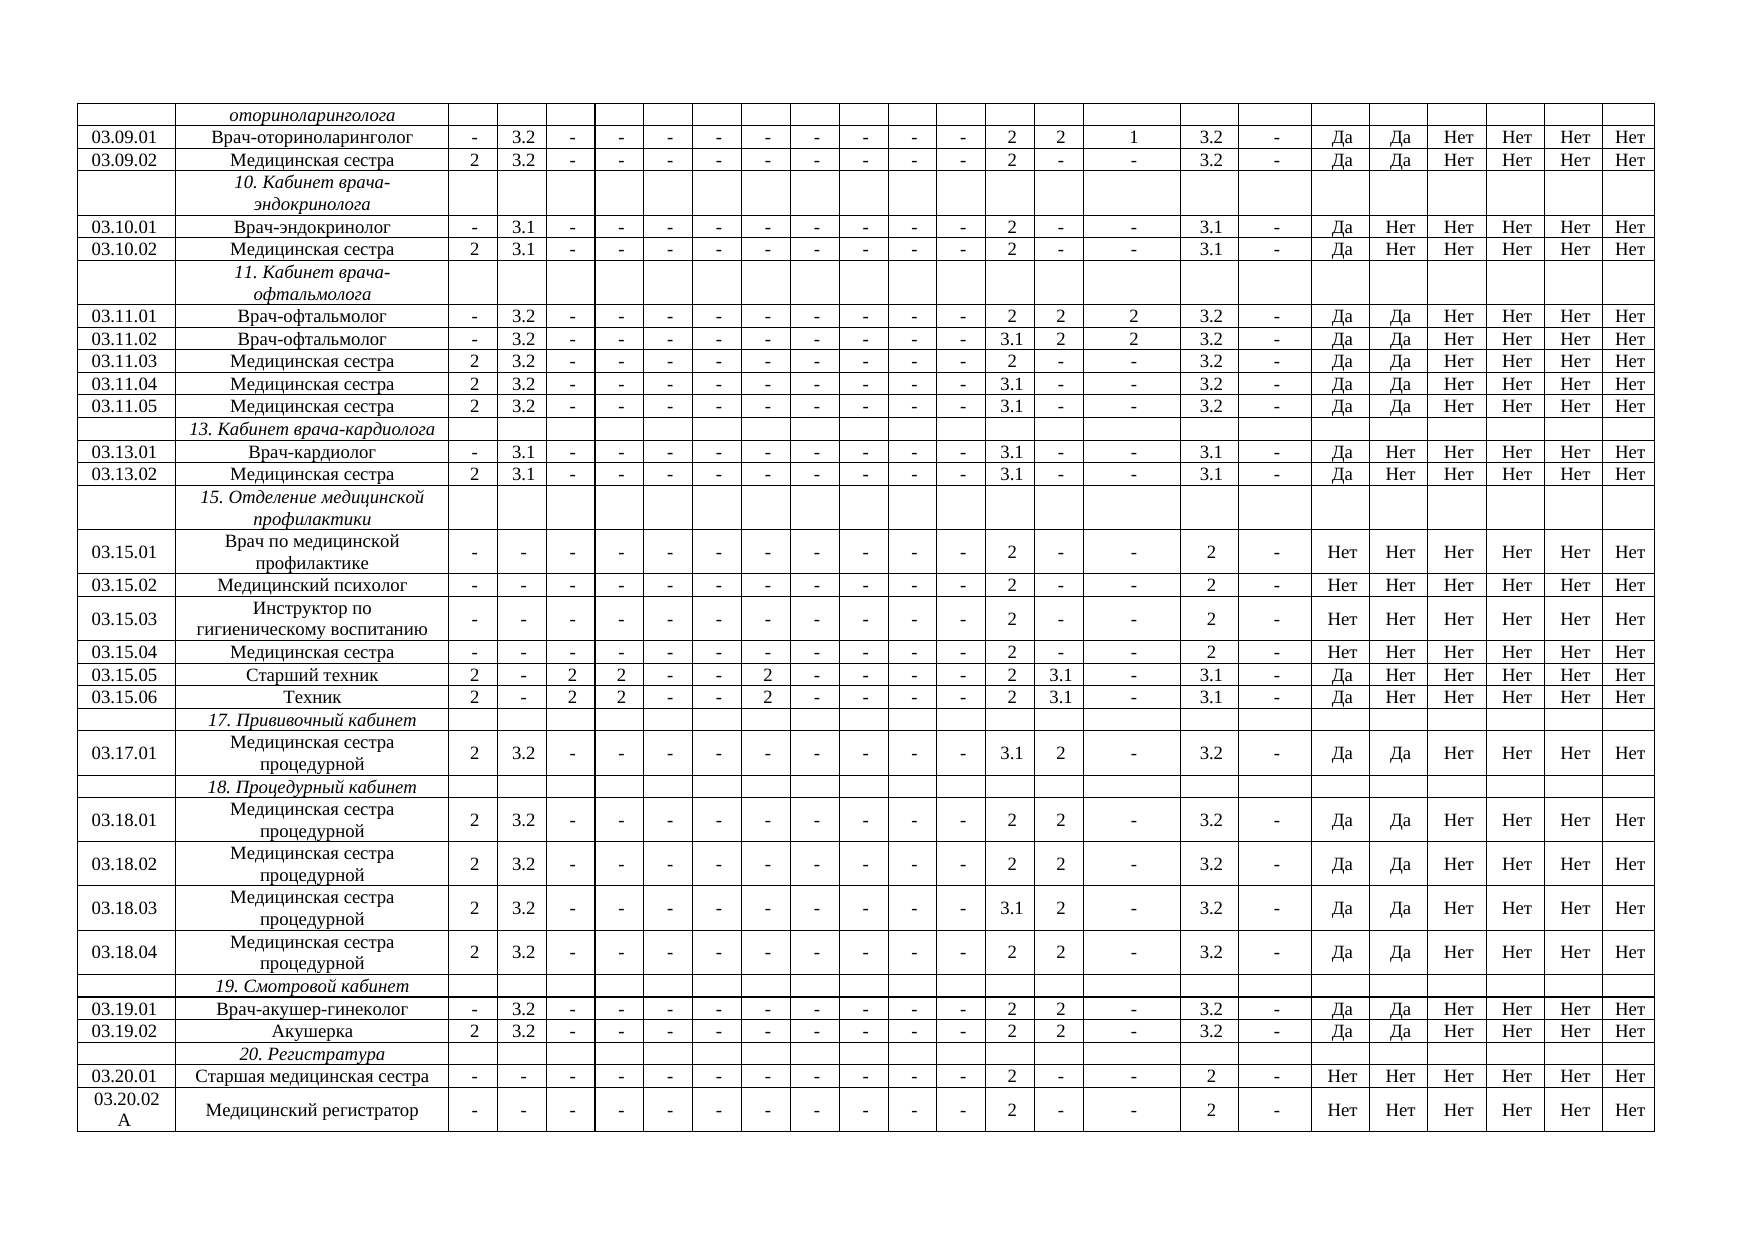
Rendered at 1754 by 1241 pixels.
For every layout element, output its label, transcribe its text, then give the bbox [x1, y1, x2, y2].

table_cell - [596, 842, 643, 885]
table_cell - [1084, 530, 1180, 573]
table_cell [1428, 1043, 1486, 1064]
table_cell 03.09.01 [78, 126, 175, 148]
table_cell [1239, 776, 1311, 797]
table_cell - [742, 463, 790, 485]
table_cell Нет [1545, 574, 1602, 596]
table_cell - [840, 149, 888, 170]
table_cell [1181, 975, 1238, 996]
table_cell 3.2 [498, 373, 546, 394]
table_cell - [644, 463, 692, 485]
table_cell [742, 975, 790, 996]
table_cell - [889, 350, 936, 372]
table_cell [644, 776, 692, 797]
table_cell - [1239, 597, 1311, 640]
table_cell - [693, 641, 741, 662]
table_cell [742, 171, 790, 214]
table_cell - [1239, 798, 1311, 841]
table_cell - [693, 149, 741, 170]
table_cell [1239, 709, 1311, 730]
table_cell [1370, 418, 1427, 439]
table_cell Нет [1428, 395, 1486, 417]
table_cell [1035, 709, 1083, 730]
table_cell [1603, 104, 1654, 125]
table_cell 03.20.02А [78, 1088, 175, 1131]
table_cell - [547, 1088, 594, 1131]
table_cell - [937, 305, 985, 327]
table_cell [791, 1043, 839, 1064]
table_cell - [596, 731, 643, 774]
table_cell - [596, 395, 643, 417]
table_cell [889, 418, 936, 439]
table_cell Нет [1545, 463, 1602, 485]
table_cell Да [1312, 305, 1369, 327]
table_cell 3.2 [498, 149, 546, 170]
table_cell - [937, 998, 985, 1019]
table_cell [1545, 486, 1602, 529]
table_cell 2 [1035, 731, 1083, 774]
table_cell 2 [986, 664, 1034, 685]
table_cell [1487, 418, 1544, 439]
table_cell 3.1 [498, 238, 546, 260]
table_cell 3.2 [498, 998, 546, 1019]
table_cell - [840, 238, 888, 260]
table_cell Медицинская сестра процедурной [176, 886, 448, 929]
table_cell [742, 709, 790, 730]
table_cell - [889, 597, 936, 640]
table_cell 3.1 [498, 441, 546, 462]
table_cell Да [1370, 731, 1427, 774]
table_cell [840, 709, 888, 730]
table_cell - [596, 305, 643, 327]
table_cell Нет [1487, 686, 1544, 708]
table_cell [1487, 171, 1544, 214]
table_cell [693, 261, 741, 304]
table_cell Нет [1428, 842, 1486, 885]
table_cell Да [1370, 395, 1427, 417]
table_cell [840, 975, 888, 996]
table_cell - [791, 842, 839, 885]
table_cell [1545, 776, 1602, 797]
table_cell - [596, 574, 643, 596]
table_cell - [498, 664, 546, 685]
table_cell - [1035, 574, 1083, 596]
table_cell - [742, 886, 790, 929]
table_cell Нет [1545, 842, 1602, 885]
table_cell [498, 975, 546, 996]
table_cell [1545, 1043, 1602, 1064]
table_cell 2 [986, 1088, 1034, 1131]
table_cell - [693, 238, 741, 260]
table_cell - [889, 441, 936, 462]
table_cell [1487, 261, 1544, 304]
table_cell Нет [1603, 350, 1654, 372]
table_cell 2 [1181, 597, 1238, 640]
table_cell - [596, 350, 643, 372]
table_cell [1545, 104, 1602, 125]
table_cell 2 [449, 463, 497, 485]
table_cell 3.2 [1181, 350, 1238, 372]
table_cell Нет [1312, 1088, 1369, 1131]
table_cell [596, 1043, 643, 1064]
table_cell [889, 104, 936, 125]
table_cell - [1035, 597, 1083, 640]
table_cell Да [1370, 373, 1427, 394]
table_cell - [596, 798, 643, 841]
table_cell [547, 171, 594, 214]
table_cell - [1084, 441, 1180, 462]
table_cell 3.2 [498, 886, 546, 929]
table_cell [1428, 709, 1486, 730]
table_cell [644, 975, 692, 996]
table_cell [498, 261, 546, 304]
table_cell Нет [1545, 305, 1602, 327]
table_cell [791, 776, 839, 797]
table_cell [742, 261, 790, 304]
table_cell Нет [1487, 328, 1544, 349]
table_cell 2 [986, 149, 1034, 170]
table_cell Нет [1545, 597, 1602, 640]
table_cell - [498, 1088, 546, 1131]
table_cell Нет [1428, 328, 1486, 349]
table_cell - [840, 350, 888, 372]
table_cell - [840, 931, 888, 974]
table_cell 2 [1035, 842, 1083, 885]
table_cell Медицинская сестра [176, 350, 448, 372]
table_cell - [547, 463, 594, 485]
table_cell - [1035, 463, 1083, 485]
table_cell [176, 104, 448, 125]
table_cell Нет [1487, 441, 1544, 462]
table_cell 3.1 [986, 463, 1034, 485]
table_cell Нет [1428, 886, 1486, 929]
table_cell - [547, 216, 594, 237]
table_cell - [693, 931, 741, 974]
table_cell [449, 1043, 497, 1064]
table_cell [176, 1088, 448, 1131]
table_cell [547, 104, 594, 125]
table_cell - [1084, 731, 1180, 774]
table_cell - [596, 1020, 643, 1042]
table_cell - [644, 328, 692, 349]
table_cell [78, 418, 175, 439]
table_cell - [547, 1020, 594, 1042]
table_cell - [889, 373, 936, 394]
table_cell 2 [986, 530, 1034, 573]
table_cell 2 [449, 886, 497, 929]
table_cell - [840, 126, 888, 148]
table_cell [986, 486, 1034, 529]
table_cell - [840, 395, 888, 417]
table_cell 03.13.02 [78, 463, 175, 485]
table_cell Нет [1487, 216, 1544, 237]
table_cell - [547, 328, 594, 349]
table_cell - [693, 305, 741, 327]
table_cell [1084, 171, 1180, 214]
table_cell - [791, 530, 839, 573]
table_cell - [742, 1020, 790, 1042]
table_cell [840, 1043, 888, 1064]
table_cell - [498, 597, 546, 640]
table_cell - [693, 731, 741, 774]
table_cell Нет [1428, 305, 1486, 327]
table_cell 2 [1035, 886, 1083, 929]
table_cell 3.2 [498, 305, 546, 327]
table_cell - [937, 126, 985, 148]
table_cell Нет [1428, 664, 1486, 685]
table_cell - [889, 126, 936, 148]
table_cell Нет [1428, 574, 1486, 596]
table_cell [1428, 171, 1486, 214]
table_cell - [693, 1020, 741, 1042]
table_cell - [693, 328, 741, 349]
table_cell - [742, 126, 790, 148]
table_cell 2 [449, 664, 497, 685]
table_cell [889, 709, 936, 730]
table_cell Техник [176, 686, 448, 708]
table_cell [693, 104, 741, 125]
table_cell 03.15.03 [78, 597, 175, 640]
table_cell Нет [1603, 998, 1654, 1019]
table_cell - [937, 597, 985, 640]
table_cell [1312, 1043, 1369, 1064]
table_cell Нет [1545, 886, 1602, 929]
table_cell - [1239, 149, 1311, 170]
table_cell [986, 709, 1034, 730]
table_cell - [1084, 373, 1180, 394]
table_cell Нет [1487, 373, 1544, 394]
table_cell Медицинская сестра процедурной [176, 798, 448, 841]
table_cell Врач-офтальмолог [176, 305, 448, 327]
table_cell [1312, 709, 1369, 730]
table_cell - [791, 126, 839, 148]
table_cell Да [1312, 126, 1369, 148]
table_cell - [498, 641, 546, 662]
table_cell - [889, 641, 936, 662]
table_cell Нет [1312, 641, 1369, 662]
table_cell Нет [1545, 998, 1602, 1019]
table_cell 2 [1181, 1088, 1238, 1131]
table_cell 2 [986, 686, 1034, 708]
table_cell 3.1 [1181, 216, 1238, 237]
table_cell 03.15.04 [78, 641, 175, 662]
table_cell 2 [449, 931, 497, 974]
table_cell - [449, 1088, 497, 1131]
table_cell - [644, 597, 692, 640]
table_cell [1181, 486, 1238, 529]
table_cell - [596, 149, 643, 170]
table_cell - [547, 998, 594, 1019]
table_cell Нет [1487, 149, 1544, 170]
table_cell - [889, 998, 936, 1019]
table_cell - [644, 350, 692, 372]
table_cell - [791, 641, 839, 662]
table_cell - [644, 238, 692, 260]
table_cell - [791, 731, 839, 774]
table_cell Да [1312, 328, 1369, 349]
table_cell 2 [986, 998, 1034, 1019]
table_cell [596, 975, 643, 996]
table_cell - [840, 998, 888, 1019]
table_cell - [596, 530, 643, 573]
table_cell [449, 975, 497, 996]
table_cell [644, 709, 692, 730]
table_cell - [1035, 149, 1083, 170]
table_cell [1428, 104, 1486, 125]
table_cell [78, 261, 175, 304]
table_cell [693, 709, 741, 730]
table_cell [644, 171, 692, 214]
table_cell 2 [1035, 798, 1083, 841]
table_cell [937, 709, 985, 730]
table_cell - [644, 641, 692, 662]
table_cell [449, 261, 497, 304]
table_cell 2 [986, 126, 1034, 148]
table_cell [449, 418, 497, 439]
table_cell - [693, 886, 741, 929]
table_cell Нет [1603, 238, 1654, 260]
table_cell [547, 776, 594, 797]
table_cell [78, 776, 175, 797]
table_cell [1035, 1043, 1083, 1064]
table_cell 18. Процедурный кабинет [176, 776, 448, 797]
table_cell Нет [1370, 664, 1427, 685]
table_cell - [1084, 149, 1180, 170]
table_cell - [644, 373, 692, 394]
table_cell [596, 709, 643, 730]
table_cell - [791, 395, 839, 417]
table_cell - [596, 126, 643, 148]
table_cell 2 [449, 350, 497, 372]
table_cell - [1239, 641, 1311, 662]
table_cell [1239, 261, 1311, 304]
table_cell [986, 104, 1034, 125]
table_cell 13. Кабинет врача-кардиолога [176, 418, 448, 439]
table_cell Нет [1545, 1020, 1602, 1042]
table_cell Нет [1428, 1020, 1486, 1042]
table_cell - [1035, 216, 1083, 237]
table_cell 3.2 [498, 842, 546, 885]
table_cell Медицинская сестра процедурной [176, 731, 448, 774]
table_cell - [644, 1065, 692, 1087]
table_cell - [937, 798, 985, 841]
table_cell Да [1370, 886, 1427, 929]
table_cell - [693, 463, 741, 485]
table_cell Нет [1603, 931, 1654, 974]
table_cell Нет [1603, 1088, 1654, 1131]
table_cell Да [1312, 798, 1369, 841]
table_cell Нет [1428, 238, 1486, 260]
table_cell - [644, 842, 692, 885]
table_cell 3.1 [986, 328, 1034, 349]
table_cell - [791, 149, 839, 170]
table_cell Нет [1603, 1020, 1654, 1042]
table_cell Да [1370, 931, 1427, 974]
table_cell [889, 975, 936, 996]
table_cell - [1084, 664, 1180, 685]
table_cell - [693, 842, 741, 885]
table_cell Нет [1603, 641, 1654, 662]
table_cell 2 [1084, 328, 1180, 349]
table_cell - [937, 1020, 985, 1042]
table_cell - [1035, 373, 1083, 394]
table_cell - [889, 886, 936, 929]
table_cell Нет [1487, 530, 1544, 573]
table_cell - [791, 238, 839, 260]
table_cell 2 [1035, 328, 1083, 349]
table_cell Нет [1428, 686, 1486, 708]
table_cell - [889, 216, 936, 237]
table_cell 3.1 [986, 886, 1034, 929]
table_cell [547, 975, 594, 996]
table_cell 2 [1035, 305, 1083, 327]
table_cell [1084, 776, 1180, 797]
table_cell [1487, 776, 1544, 797]
table_cell - [840, 441, 888, 462]
table_cell - [1035, 441, 1083, 462]
table_cell 3.1 [1181, 463, 1238, 485]
table_cell [449, 104, 497, 125]
table_cell 3.1 [986, 373, 1034, 394]
table_cell 2 [596, 686, 643, 708]
table_cell Да [1370, 328, 1427, 349]
table_cell - [889, 149, 936, 170]
table_cell - [693, 216, 741, 237]
table_cell [986, 418, 1034, 439]
table_cell - [791, 998, 839, 1019]
table_cell - [644, 1088, 692, 1131]
table_cell [1084, 975, 1180, 996]
table_cell [937, 1043, 985, 1064]
table_cell [1370, 104, 1427, 125]
table_cell - [791, 441, 839, 462]
table_cell [1603, 261, 1654, 304]
table_cell [78, 486, 175, 529]
table_cell - [596, 1065, 643, 1087]
table_cell Да [1312, 463, 1369, 485]
table_cell - [449, 641, 497, 662]
table_cell 2 [742, 664, 790, 685]
table_cell 2 [1035, 1020, 1083, 1042]
table_cell [1487, 104, 1544, 125]
table_cell [1312, 171, 1369, 214]
table_cell - [449, 126, 497, 148]
table_cell Да [1312, 149, 1369, 170]
table_cell - [791, 1065, 839, 1087]
table_cell [1035, 418, 1083, 439]
table_cell - [644, 731, 692, 774]
table_cell - [547, 530, 594, 573]
table_cell - [840, 1065, 888, 1087]
table_cell - [1239, 931, 1311, 974]
table_cell Нет [1545, 664, 1602, 685]
table_cell [693, 486, 741, 529]
table_cell 2 [1035, 931, 1083, 974]
table_cell - [1035, 1065, 1083, 1087]
table_cell Нет [1370, 1065, 1427, 1087]
table_cell 2 [449, 395, 497, 417]
table_cell Нет [1545, 328, 1602, 349]
table_cell - [840, 305, 888, 327]
table_cell [498, 418, 546, 439]
table_cell [596, 171, 643, 214]
table_cell - [840, 328, 888, 349]
table_cell 3.2 [1181, 126, 1238, 148]
table_cell - [840, 1020, 888, 1042]
table_cell 3.2 [1181, 931, 1238, 974]
table_cell [1035, 975, 1083, 996]
table_cell [791, 104, 839, 125]
table_cell - [596, 238, 643, 260]
table_cell [1603, 486, 1654, 529]
table_cell Нет [1603, 463, 1654, 485]
table_cell - [596, 998, 643, 1019]
table_cell [1487, 975, 1544, 996]
table_cell Медицинская сестра процедурной [176, 931, 448, 974]
table_cell Нет [1428, 731, 1486, 774]
table_cell [1181, 709, 1238, 730]
table_cell Да [1312, 731, 1369, 774]
table_cell - [889, 1088, 936, 1131]
table_cell 3.1 [986, 395, 1034, 417]
table_cell - [937, 641, 985, 662]
table_cell 2 [986, 597, 1034, 640]
table_cell [791, 261, 839, 304]
table_cell Нет [1545, 395, 1602, 417]
table_cell - [449, 328, 497, 349]
table_cell Нет [1370, 686, 1427, 708]
table_cell - [1084, 238, 1180, 260]
table_cell Врач-оториноларинголог [176, 126, 448, 148]
table_cell 3.2 [498, 328, 546, 349]
table_cell Нет [1487, 798, 1544, 841]
table_cell 2 [1181, 1065, 1238, 1087]
table_cell - [596, 931, 643, 974]
table_cell - [937, 731, 985, 774]
table_cell - [889, 395, 936, 417]
table_cell 3.1 [498, 463, 546, 485]
table_cell - [547, 238, 594, 260]
table_cell - [547, 731, 594, 774]
table_cell 2 [986, 842, 1034, 885]
table_cell Нет [1370, 463, 1427, 485]
table_cell [1487, 486, 1544, 529]
table_cell Нет [1428, 373, 1486, 394]
table_cell [840, 171, 888, 214]
table_cell - [1084, 998, 1180, 1019]
table_cell Нет [1545, 1088, 1602, 1131]
table_cell - [449, 998, 497, 1019]
table_cell Да [1370, 1020, 1427, 1042]
table_cell - [1239, 238, 1311, 260]
table_cell Нет [1487, 1065, 1544, 1087]
table_cell Да [1312, 395, 1369, 417]
table_cell 3.2 [1181, 998, 1238, 1019]
table_cell - [937, 664, 985, 685]
table_cell - [644, 1020, 692, 1042]
table_cell 2 [1035, 126, 1083, 148]
table_cell 3.2 [1181, 395, 1238, 417]
table_cell Нет [1603, 597, 1654, 640]
table_cell Нет [1603, 126, 1654, 148]
table_cell [1312, 418, 1369, 439]
table_cell 2 [986, 1020, 1034, 1042]
table_cell - [644, 216, 692, 237]
table_cell [1545, 171, 1602, 214]
table_cell 15. Отделение медицинской профилактики [176, 486, 448, 529]
table_cell - [498, 1065, 546, 1087]
table_cell - [596, 886, 643, 929]
table_cell - [742, 305, 790, 327]
table_cell - [889, 238, 936, 260]
table_cell - [1239, 686, 1311, 708]
table_cell 2 [449, 149, 497, 170]
table_cell - [644, 998, 692, 1019]
table_cell [1239, 1043, 1311, 1064]
table_cell Нет [1603, 664, 1654, 685]
table_cell [1603, 418, 1654, 439]
table_cell 2 [547, 686, 594, 708]
table_cell [889, 171, 936, 214]
table_cell [1084, 709, 1180, 730]
table_cell 2 [986, 798, 1034, 841]
table_cell Нет [1370, 597, 1427, 640]
table_cell - [596, 641, 643, 662]
table_cell Нет [1487, 126, 1544, 148]
table_cell 3.2 [1181, 328, 1238, 349]
table_cell Нет [1545, 530, 1602, 573]
table_cell 2 [596, 664, 643, 685]
table_cell 03.15.05 [78, 664, 175, 685]
table_cell Да [1312, 1020, 1369, 1042]
table_cell Нет [1487, 641, 1544, 662]
table_cell - [693, 126, 741, 148]
table_cell Нет [1487, 842, 1544, 885]
table_cell Нет [1370, 641, 1427, 662]
table_cell [547, 486, 594, 529]
table_cell - [889, 931, 936, 974]
table_cell [840, 104, 888, 125]
table_cell - [791, 1020, 839, 1042]
table_cell Нет [1603, 1065, 1654, 1087]
table_cell [498, 486, 546, 529]
table_cell Старшая медицинская сестра [176, 1065, 448, 1087]
table_cell Да [1370, 126, 1427, 148]
table_cell [547, 261, 594, 304]
table_cell [791, 709, 839, 730]
table_cell Нет [1545, 238, 1602, 260]
table_cell - [742, 328, 790, 349]
table_cell Медицинская сестра [176, 463, 448, 485]
table_cell - [1035, 395, 1083, 417]
table_cell [78, 171, 175, 214]
table_cell - [840, 686, 888, 708]
table_cell 3.1 [1181, 238, 1238, 260]
table_cell Нет [1545, 149, 1602, 170]
table_cell 03.10.02 [78, 238, 175, 260]
table_cell Нет [1487, 931, 1544, 974]
table_cell [1603, 975, 1654, 996]
table_cell Да [1312, 441, 1369, 462]
table_cell Нет [1603, 731, 1654, 774]
table_cell Нет [1428, 1088, 1486, 1131]
table_cell - [791, 798, 839, 841]
table_cell [1035, 486, 1083, 529]
table_cell Нет [1428, 641, 1486, 662]
table_cell - [693, 1088, 741, 1131]
table_cell [1312, 104, 1369, 125]
table_cell Нет [1487, 597, 1544, 640]
table_cell [1312, 975, 1369, 996]
table_cell - [596, 373, 643, 394]
table_cell - [889, 328, 936, 349]
table_cell Нет [1428, 597, 1486, 640]
table_cell - [889, 731, 936, 774]
table_cell Нет [1370, 441, 1427, 462]
table_cell Нет [1487, 463, 1544, 485]
table_cell - [791, 597, 839, 640]
table_cell - [937, 1065, 985, 1087]
table_cell - [937, 373, 985, 394]
table_cell [1181, 418, 1238, 439]
table_cell 2 [449, 686, 497, 708]
table_cell - [1084, 842, 1180, 885]
table_cell [547, 709, 594, 730]
table_cell [498, 709, 546, 730]
table_cell [1428, 975, 1486, 996]
table_cell [498, 776, 546, 797]
table_cell - [889, 664, 936, 685]
table_cell Врач-эндокринолог [176, 216, 448, 237]
table_cell 03.15.06 [78, 686, 175, 708]
table_cell [1181, 1043, 1238, 1064]
table_cell 11. Кабинет врача-офтальмолога [176, 261, 448, 304]
table_cell - [791, 686, 839, 708]
table_cell - [498, 686, 546, 708]
table_cell Нет [1428, 463, 1486, 485]
table_cell - [742, 931, 790, 974]
table_cell - [1239, 126, 1311, 148]
table_cell [1312, 776, 1369, 797]
table_cell Да [1370, 798, 1427, 841]
table_cell [498, 104, 546, 125]
table_cell - [742, 641, 790, 662]
table_cell [1545, 975, 1602, 996]
table_cell - [644, 664, 692, 685]
table_cell - [937, 441, 985, 462]
table_cell - [742, 1065, 790, 1087]
table_cell - [693, 998, 741, 1019]
table_cell 03.18.01 [78, 798, 175, 841]
table_cell - [889, 798, 936, 841]
table_cell - [547, 395, 594, 417]
table_cell [791, 418, 839, 439]
table_cell Нет [1487, 350, 1544, 372]
table_cell - [840, 731, 888, 774]
table_cell Нет [1603, 441, 1654, 462]
table_cell - [547, 305, 594, 327]
table_cell - [742, 216, 790, 237]
table_cell 3.1 [1035, 686, 1083, 708]
table_cell - [840, 641, 888, 662]
table_cell [1084, 1043, 1180, 1064]
table_cell - [1035, 1088, 1083, 1131]
table_cell Нет [1603, 686, 1654, 708]
table_cell - [498, 574, 546, 596]
table_cell [1084, 104, 1180, 125]
table_cell - [1035, 530, 1083, 573]
table_cell [1239, 975, 1311, 996]
table_cell - [889, 1065, 936, 1087]
table_cell [1487, 1043, 1544, 1064]
table_cell - [791, 463, 839, 485]
table_cell [840, 776, 888, 797]
table_cell Врач по медицинской профилактике [176, 530, 448, 573]
table_cell 2 [449, 373, 497, 394]
table_cell - [596, 597, 643, 640]
table_cell Врач-кардиолог [176, 441, 448, 462]
table_cell - [889, 530, 936, 573]
table_cell - [1239, 463, 1311, 485]
table_cell [644, 486, 692, 529]
table_cell 03.11.05 [78, 395, 175, 417]
table_cell - [1035, 238, 1083, 260]
table_cell - [596, 216, 643, 237]
table_cell - [840, 886, 888, 929]
table_cell - [1084, 350, 1180, 372]
table_cell 3.2 [1181, 305, 1238, 327]
table_cell - [742, 731, 790, 774]
table_cell [1181, 171, 1238, 214]
table_cell - [937, 574, 985, 596]
table_cell 3.2 [1181, 1020, 1238, 1042]
table_cell - [840, 574, 888, 596]
table_cell Нет [1312, 530, 1369, 573]
table_cell - [889, 305, 936, 327]
table_cell - [889, 686, 936, 708]
table_cell [78, 975, 175, 996]
table_cell 2 [449, 798, 497, 841]
table_cell Нет [1603, 328, 1654, 349]
table_cell [596, 776, 643, 797]
table_cell [644, 1043, 692, 1064]
table_cell [1084, 261, 1180, 304]
table_cell Медицинская сестра [176, 395, 448, 417]
table_cell [1035, 776, 1083, 797]
table_cell - [547, 126, 594, 148]
table_cell 3.2 [498, 931, 546, 974]
table_cell Нет [1312, 574, 1369, 596]
table_cell Нет [1603, 373, 1654, 394]
table_cell - [449, 441, 497, 462]
table_cell [1428, 418, 1486, 439]
table_cell 2 [986, 238, 1034, 260]
table_cell [449, 709, 497, 730]
table_cell [693, 171, 741, 214]
table_cell [596, 486, 643, 529]
table_cell - [693, 798, 741, 841]
table_cell Нет [1487, 238, 1544, 260]
table_cell 03.18.02 [78, 842, 175, 885]
table_cell 3.2 [498, 731, 546, 774]
table_cell [742, 1043, 790, 1064]
table_cell [596, 104, 643, 125]
table_cell - [840, 373, 888, 394]
table_cell [986, 975, 1034, 996]
table_cell 2 [986, 1065, 1034, 1087]
table_cell Нет [1545, 641, 1602, 662]
table_cell 3.2 [498, 798, 546, 841]
table_cell - [547, 641, 594, 662]
table_cell Нет [1487, 395, 1544, 417]
table_cell - [791, 1088, 839, 1131]
table_cell - [889, 574, 936, 596]
table_cell 3.1 [1035, 664, 1083, 685]
table_cell 03.19.02 [78, 1020, 175, 1042]
table_cell [644, 418, 692, 439]
table_cell [498, 171, 546, 214]
table_cell - [742, 842, 790, 885]
table_cell [1603, 776, 1654, 797]
table_cell 2 [986, 574, 1034, 596]
table_cell [937, 776, 985, 797]
table_cell - [1239, 886, 1311, 929]
table_cell 03.20.01 [78, 1065, 175, 1087]
table_cell - [644, 931, 692, 974]
table_cell - [1239, 998, 1311, 1019]
table_cell [1084, 486, 1180, 529]
table_cell Нет [1428, 126, 1486, 148]
table_cell - [889, 1020, 936, 1042]
table_cell - [1084, 1088, 1180, 1131]
table_cell - [1084, 1065, 1180, 1087]
table_cell - [449, 530, 497, 573]
table_cell - [1239, 731, 1311, 774]
table_cell - [693, 441, 741, 462]
table_cell Врач-акушер-гинеколог [176, 998, 448, 1019]
table_cell - [791, 931, 839, 974]
table_cell 3.2 [1181, 886, 1238, 929]
table_cell - [547, 1065, 594, 1087]
table_cell - [937, 463, 985, 485]
table_cell [78, 104, 175, 125]
table_cell [1603, 1043, 1654, 1064]
table_cell 2 [986, 931, 1034, 974]
table_cell - [742, 238, 790, 260]
table_cell 3.2 [498, 126, 546, 148]
table_cell [791, 171, 839, 214]
table_cell - [644, 149, 692, 170]
table_cell - [791, 574, 839, 596]
table_cell - [937, 886, 985, 929]
table_cell - [1084, 463, 1180, 485]
table_cell Нет [1428, 1065, 1486, 1087]
table_cell Да [1312, 664, 1369, 685]
table_cell - [1239, 328, 1311, 349]
table_cell - [742, 798, 790, 841]
table_cell [644, 261, 692, 304]
table_cell [1370, 709, 1427, 730]
table_cell - [644, 126, 692, 148]
table_cell Нет [1312, 597, 1369, 640]
table_cell [1181, 104, 1238, 125]
table_cell Инструктор по гигиеническому воспитанию [176, 597, 448, 640]
table_cell [78, 709, 175, 730]
table_cell [937, 261, 985, 304]
table_cell - [547, 842, 594, 885]
table_cell - [937, 530, 985, 573]
table_cell - [742, 597, 790, 640]
table_cell [1370, 1043, 1427, 1064]
table_cell - [1084, 798, 1180, 841]
table_cell Да [1312, 998, 1369, 1019]
table_cell [937, 418, 985, 439]
table_cell Нет [1428, 530, 1486, 573]
table_cell [1487, 709, 1544, 730]
table_cell 3.2 [498, 395, 546, 417]
table_cell - [449, 597, 497, 640]
table_cell - [1239, 574, 1311, 596]
table_cell [1603, 709, 1654, 730]
table_cell 2 [1084, 305, 1180, 327]
table_cell - [449, 216, 497, 237]
table_cell Медицинская сестра [176, 641, 448, 662]
table_cell 20. Регистратура [176, 1043, 448, 1064]
table_cell [986, 1043, 1034, 1064]
table_cell [1239, 418, 1311, 439]
table_cell [937, 104, 985, 125]
table_cell Нет [1487, 1088, 1544, 1131]
table_cell [1370, 776, 1427, 797]
table_cell - [644, 686, 692, 708]
table_cell [1370, 171, 1427, 214]
table_cell - [644, 395, 692, 417]
table_cell - [547, 574, 594, 596]
table_cell [937, 171, 985, 214]
table_cell [693, 418, 741, 439]
table_cell - [1084, 641, 1180, 662]
table_cell - [498, 530, 546, 573]
table_cell 3.1 [986, 731, 1034, 774]
table_cell [986, 776, 1034, 797]
table_cell Нет [1603, 574, 1654, 596]
table_cell - [1239, 305, 1311, 327]
table_cell - [1084, 395, 1180, 417]
table_cell - [1239, 350, 1311, 372]
table_cell - [693, 395, 741, 417]
table_cell - [742, 1088, 790, 1131]
table_cell - [1035, 350, 1083, 372]
table_cell - [547, 373, 594, 394]
table_cell Нет [1545, 216, 1602, 237]
table_cell 03.15.01 [78, 530, 175, 573]
table_cell 03.18.03 [78, 886, 175, 929]
table_cell [1035, 171, 1083, 214]
table_cell Нет [1603, 886, 1654, 929]
table_cell - [547, 441, 594, 462]
table_cell - [889, 842, 936, 885]
table_cell Нет [1428, 441, 1486, 462]
table_cell Нет [1370, 216, 1427, 237]
table_cell - [937, 149, 985, 170]
table_cell - [937, 842, 985, 885]
table_cell [1239, 104, 1311, 125]
table_cell - [693, 574, 741, 596]
table_cell - [693, 373, 741, 394]
table_cell 3.1 [986, 441, 1034, 462]
table_cell 03.19.01 [78, 998, 175, 1019]
table_cell 03.15.02 [78, 574, 175, 596]
table_cell - [449, 574, 497, 596]
table_cell - [889, 463, 936, 485]
table_cell - [449, 1065, 497, 1087]
table_cell - [742, 350, 790, 372]
table_cell Медицинский психолог [176, 574, 448, 596]
table_cell 3.2 [1181, 842, 1238, 885]
table_cell - [693, 350, 741, 372]
table_cell - [1084, 574, 1180, 596]
table_cell Старший техник [176, 664, 448, 685]
table_cell 3.1 [498, 216, 546, 237]
table_cell Нет [1545, 441, 1602, 462]
table_cell - [791, 305, 839, 327]
table_cell [937, 975, 985, 996]
table_cell 2 [547, 664, 594, 685]
table_cell - [1239, 1020, 1311, 1042]
table_cell - [840, 664, 888, 685]
table_cell Нет [1312, 1065, 1369, 1087]
table_cell - [791, 328, 839, 349]
table_cell Нет [1603, 305, 1654, 327]
table_cell Нет [1370, 574, 1427, 596]
table_cell - [791, 373, 839, 394]
table_cell [1035, 261, 1083, 304]
table_cell - [1084, 686, 1180, 708]
table_cell Нет [1487, 574, 1544, 596]
table_cell - [840, 798, 888, 841]
table_cell [742, 104, 790, 125]
table_cell 03.11.03 [78, 350, 175, 372]
table_cell - [1084, 931, 1180, 974]
table_cell Нет [1428, 216, 1486, 237]
table_cell - [547, 149, 594, 170]
table_cell - [937, 931, 985, 974]
table_cell 3.2 [1181, 731, 1238, 774]
table_cell [1181, 776, 1238, 797]
table_cell 3.1 [1181, 441, 1238, 462]
table_cell Нет [1545, 931, 1602, 974]
table_cell Нет [1428, 998, 1486, 1019]
table_cell - [693, 1065, 741, 1087]
table_cell - [547, 597, 594, 640]
table_cell - [644, 798, 692, 841]
table_cell [596, 261, 643, 304]
table_cell [742, 486, 790, 529]
table_cell [547, 418, 594, 439]
table_cell [1428, 776, 1486, 797]
table_cell 3.1 [1181, 686, 1238, 708]
table_cell - [1239, 441, 1311, 462]
table_cell [1181, 261, 1238, 304]
table_cell Нет [1603, 216, 1654, 237]
table_cell [547, 1043, 594, 1064]
table_cell - [937, 238, 985, 260]
table_cell Да [1370, 350, 1427, 372]
table_cell Да [1370, 842, 1427, 885]
table_cell - [1084, 597, 1180, 640]
table_cell [937, 486, 985, 529]
table_cell - [644, 886, 692, 929]
table_cell - [937, 350, 985, 372]
table_cell [889, 486, 936, 529]
table_cell [791, 975, 839, 996]
table_cell [644, 104, 692, 125]
table_cell [1084, 418, 1180, 439]
table_cell Нет [1545, 1065, 1602, 1087]
table_cell [889, 261, 936, 304]
table_cell 2 [986, 641, 1034, 662]
table_cell Медицинская сестра [176, 238, 448, 260]
table_cell 3.2 [498, 1020, 546, 1042]
table_cell [498, 1043, 546, 1064]
table_cell [791, 486, 839, 529]
table_cell Нет [1487, 664, 1544, 685]
table_cell - [644, 441, 692, 462]
table_cell Да [1312, 931, 1369, 974]
table_cell - [644, 305, 692, 327]
table_cell Да [1312, 842, 1369, 885]
table_cell - [1084, 886, 1180, 929]
table_cell 2 [1035, 998, 1083, 1019]
table_cell - [937, 686, 985, 708]
table_cell 2 [1181, 574, 1238, 596]
table_cell Да [1312, 686, 1369, 708]
table_cell Да [1312, 350, 1369, 372]
table_cell Да [1370, 305, 1427, 327]
table_cell 03.18.04 [78, 931, 175, 974]
table_cell - [1239, 842, 1311, 885]
table_cell [693, 1043, 741, 1064]
table_cell Нет [1545, 350, 1602, 372]
table_cell 1 [1084, 126, 1180, 148]
table_cell - [596, 328, 643, 349]
table_cell [742, 418, 790, 439]
table_cell - [742, 441, 790, 462]
table_cell Нет [1370, 530, 1427, 573]
table_cell [1312, 486, 1369, 529]
table_cell Нет [1428, 350, 1486, 372]
table_cell - [1239, 530, 1311, 573]
table_cell - [791, 216, 839, 237]
table_cell [596, 418, 643, 439]
table_cell Да [1370, 149, 1427, 170]
table_cell - [1239, 395, 1311, 417]
table_cell - [547, 931, 594, 974]
table_cell [840, 486, 888, 529]
table_cell - [1084, 216, 1180, 237]
table_cell - [937, 216, 985, 237]
table_cell 2 [449, 731, 497, 774]
table_cell Да [1312, 886, 1369, 929]
table_cell Нет [1487, 886, 1544, 929]
table_cell Нет [1545, 373, 1602, 394]
table_cell - [840, 530, 888, 573]
table_cell 03.17.01 [78, 731, 175, 774]
table_cell Да [1312, 216, 1369, 237]
table_cell Нет [1545, 798, 1602, 841]
table_cell [840, 261, 888, 304]
table_cell Нет [1487, 1020, 1544, 1042]
table_cell [840, 418, 888, 439]
table_cell [986, 261, 1034, 304]
table_cell [889, 1043, 936, 1064]
table_cell - [693, 686, 741, 708]
table_cell - [596, 441, 643, 462]
table_cell 03.11.02 [78, 328, 175, 349]
table_cell - [791, 664, 839, 685]
table_cell [693, 975, 741, 996]
table_cell 3.1 [1181, 664, 1238, 685]
table_cell [78, 1043, 175, 1064]
table_cell - [937, 328, 985, 349]
table_cell 03.11.04 [78, 373, 175, 394]
table_cell - [644, 574, 692, 596]
table_cell 10. Кабинет врача-эндокринолога [176, 171, 448, 214]
table_cell - [937, 395, 985, 417]
table_cell 2 [1181, 641, 1238, 662]
table_cell [742, 776, 790, 797]
table_cell [1545, 261, 1602, 304]
table_cell 03.11.01 [78, 305, 175, 327]
table_cell [449, 486, 497, 529]
table_cell 3.2 [498, 350, 546, 372]
table_cell [1370, 261, 1427, 304]
table_cell Нет [1487, 998, 1544, 1019]
table_cell Нет [1428, 149, 1486, 170]
table_cell - [644, 530, 692, 573]
table_cell [1428, 261, 1486, 304]
table_cell [1370, 486, 1427, 529]
table_cell Нет [1603, 149, 1654, 170]
table_cell [1239, 171, 1311, 214]
table_cell - [1239, 216, 1311, 237]
table_cell 3.2 [1181, 149, 1238, 170]
table_cell - [1239, 664, 1311, 685]
table_cell Нет [1370, 1088, 1427, 1131]
table_cell - [742, 530, 790, 573]
table_cell 03.09.02 [78, 149, 175, 170]
table_cell Медицинская сестра процедурной [176, 842, 448, 885]
table_cell - [693, 530, 741, 573]
table_cell - [742, 395, 790, 417]
table_cell Нет [1487, 305, 1544, 327]
table_cell - [937, 1088, 985, 1131]
table_cell 3.2 [1181, 798, 1238, 841]
table_cell - [1084, 1020, 1180, 1042]
table_cell 2 [449, 238, 497, 260]
table_cell - [791, 350, 839, 372]
table_cell - [1239, 1088, 1311, 1131]
table_cell - [596, 463, 643, 485]
table_cell Нет [1603, 842, 1654, 885]
table_cell 2 [986, 216, 1034, 237]
table_cell Да [1312, 373, 1369, 394]
table_cell 2 [986, 305, 1034, 327]
table_cell Акушерка [176, 1020, 448, 1042]
table_cell Нет [1428, 798, 1486, 841]
table_cell Нет [1370, 238, 1427, 260]
table_cell 2 [449, 1020, 497, 1042]
table_cell [1370, 975, 1427, 996]
table_cell [1239, 486, 1311, 529]
table_cell 03.10.01 [78, 216, 175, 237]
table_cell [693, 776, 741, 797]
table_cell - [840, 842, 888, 885]
table_cell [449, 171, 497, 214]
table_cell - [547, 350, 594, 372]
table_cell Нет [1603, 798, 1654, 841]
table_cell - [840, 597, 888, 640]
table_cell 2 [449, 842, 497, 885]
table_cell - [791, 886, 839, 929]
table_cell [1312, 261, 1369, 304]
table_cell - [742, 998, 790, 1019]
table_cell [1545, 418, 1602, 439]
table_cell 17. Прививочный кабинет [176, 709, 448, 730]
table_cell - [742, 149, 790, 170]
table_cell 2 [1181, 530, 1238, 573]
table_cell [1545, 709, 1602, 730]
table_cell - [742, 373, 790, 394]
table_cell Нет [1545, 686, 1602, 708]
table_cell [986, 171, 1034, 214]
table_cell [449, 776, 497, 797]
table_cell - [547, 798, 594, 841]
table_cell Нет [1545, 731, 1602, 774]
table_cell 2 [986, 350, 1034, 372]
table_cell [1035, 104, 1083, 125]
table_cell - [840, 463, 888, 485]
table_cell Нет [1603, 395, 1654, 417]
table_cell 2 [742, 686, 790, 708]
table_cell [1428, 486, 1486, 529]
table_cell Врач-офтальмолог [176, 328, 448, 349]
table_cell - [1239, 373, 1311, 394]
table_cell Нет [1545, 126, 1602, 148]
table_cell - [742, 574, 790, 596]
table_cell [889, 776, 936, 797]
table_cell - [693, 664, 741, 685]
table_cell 03.13.01 [78, 441, 175, 462]
table_cell - [840, 1088, 888, 1131]
table_cell - [547, 886, 594, 929]
table_cell Медицинская сестра [176, 149, 448, 170]
table_cell Медицинская сестра [176, 373, 448, 394]
table_cell - [693, 597, 741, 640]
table_cell - [840, 216, 888, 237]
table_cell [1603, 171, 1654, 214]
table_cell - [596, 1088, 643, 1131]
table_cell 19. Смотровой кабинет [176, 975, 448, 996]
table_cell Да [1312, 238, 1369, 260]
table_cell Да [1370, 998, 1427, 1019]
table_cell 3.2 [1181, 373, 1238, 394]
table_cell Нет [1428, 931, 1486, 974]
table_cell - [449, 305, 497, 327]
table_cell - [1239, 1065, 1311, 1087]
table_cell Нет [1487, 731, 1544, 774]
table_cell - [1035, 641, 1083, 662]
table_cell Нет [1603, 530, 1654, 573]
